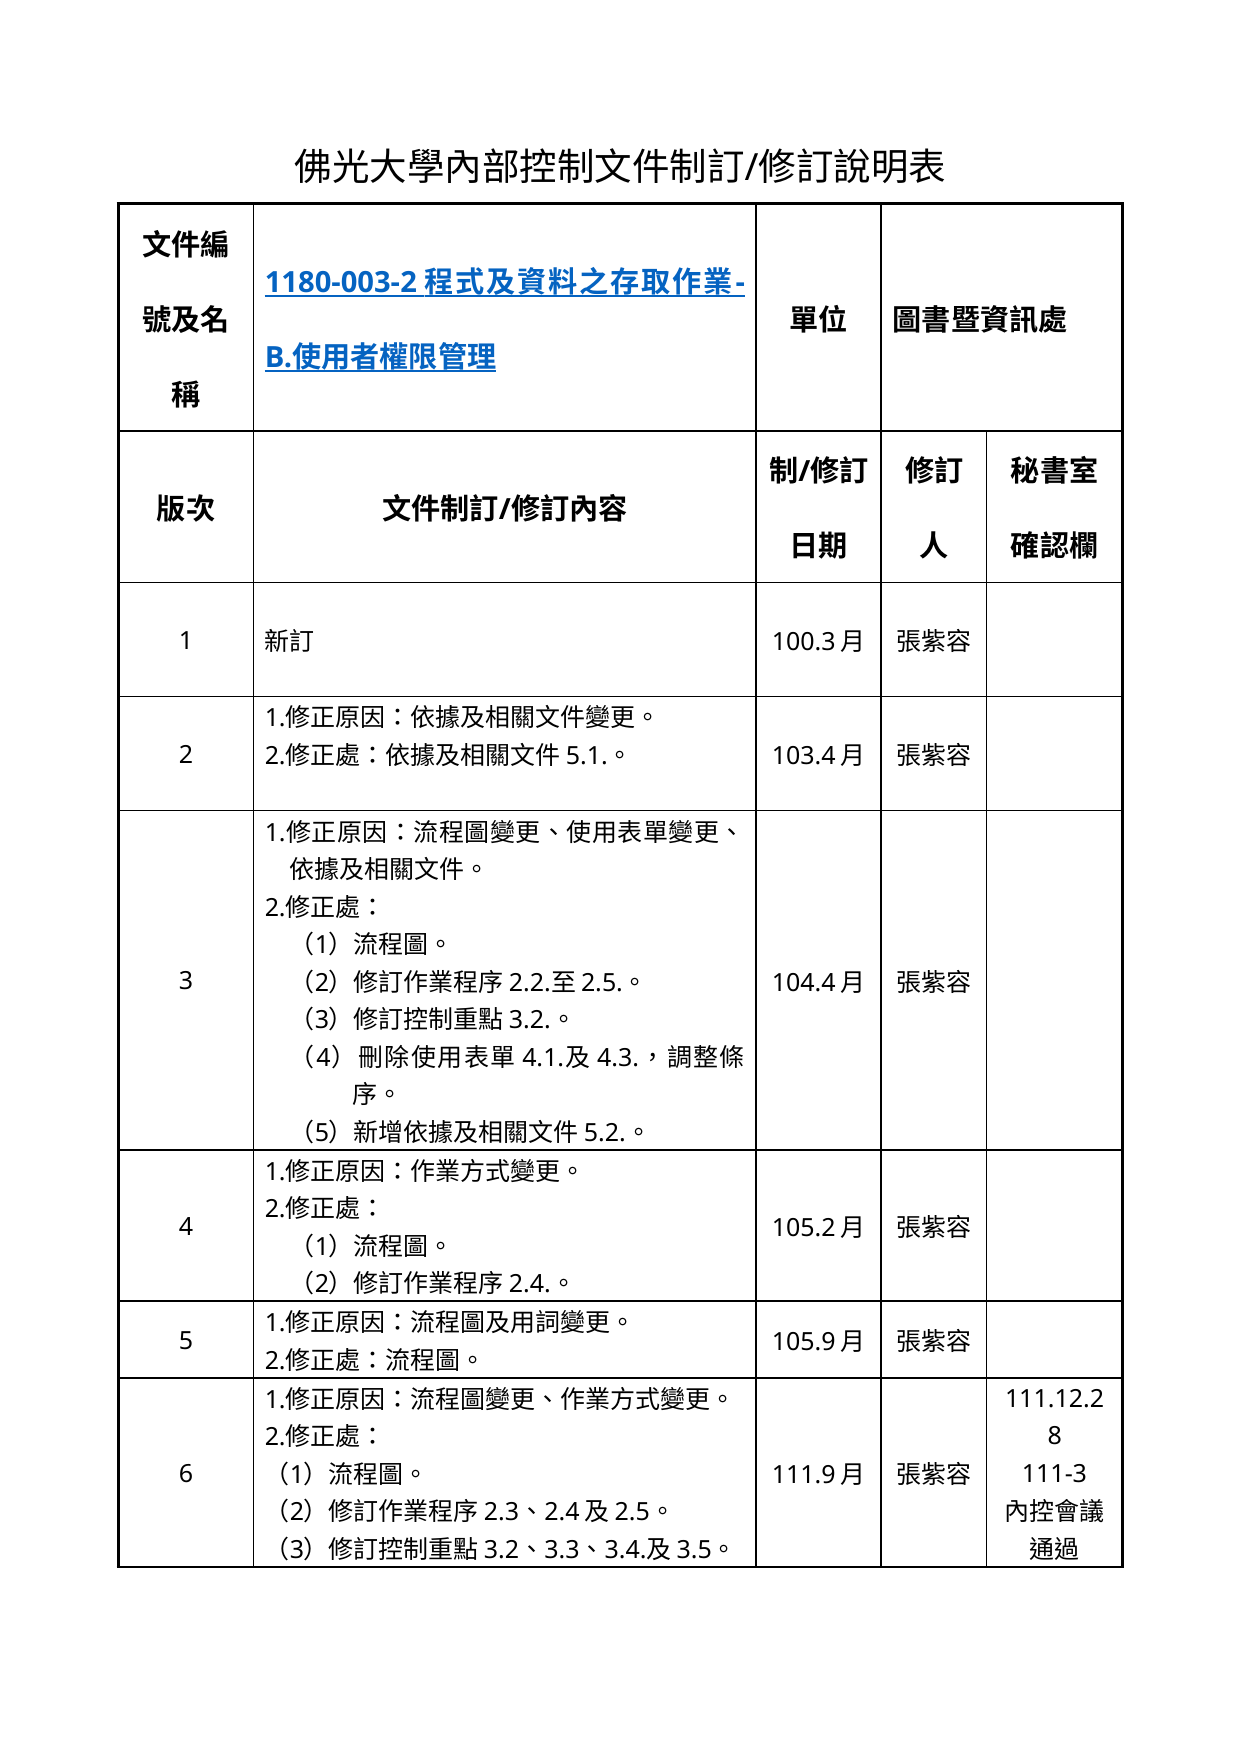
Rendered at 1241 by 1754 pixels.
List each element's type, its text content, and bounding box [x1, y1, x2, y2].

text 佛光大學內部控制文件制訂/修訂說明表 [118, 127, 1122, 202]
table_cell 103.4月 [757, 697, 880, 810]
table_cell [987, 811, 1121, 1149]
table_cell 張紫容 [882, 583, 986, 696]
table_cell 3 [120, 811, 253, 1149]
table_cell 1 [120, 583, 253, 696]
table_cell 張紫容 [882, 811, 986, 1149]
table_header 1180-003-2程式及資料之存取作業-B.使用者權限管理 [254, 205, 755, 430]
table_cell [987, 1302, 1121, 1377]
table_cell 1.修正原因：流程圖及用詞變更。 2.修正處：流程圖。 [254, 1302, 755, 1377]
table_cell 張紫容 [882, 1151, 986, 1300]
table_cell 張紫容 [882, 1302, 986, 1377]
table_cell [987, 697, 1121, 810]
table_cell 100.3月 [757, 583, 880, 696]
table_cell 版次 [120, 432, 253, 582]
table_cell [987, 1151, 1121, 1300]
table_cell 1.修正原因：流程圖變更、使用表單變更、依據及相關文件。 2.修正處： （1）流程圖。 （2）修訂作業程序2.2.至2.5.。 （3）修訂控制重點3.2.。 （4）刪除使用表單4.1.及4.3.，調整條序。 （5）新增依據及相關文件5.2.。 [254, 811, 755, 1149]
table_cell 104.4月 [757, 811, 880, 1149]
table_cell 1.修正原因：作業方式變更。 2.修正處： （1）流程圖。 （2）修訂作業程序2.4.。 [254, 1151, 755, 1300]
table_cell 張紫容 [882, 1379, 986, 1566]
table_cell 111.12.28 111-3 內控會議通過 [987, 1379, 1121, 1566]
table_cell 111.9月 [757, 1379, 880, 1566]
table_cell 秘書室確認欄 [987, 432, 1121, 582]
table_cell 修訂人 [882, 432, 986, 582]
table_header 文件編號及名稱 [120, 205, 253, 430]
table_cell 制/修訂日期 [757, 432, 880, 582]
table_cell 4 [120, 1151, 253, 1300]
table_cell 2 [120, 697, 253, 810]
table_cell 1.修正原因：流程圖變更、作業方式變更。 2.修正處： （1）流程圖。 （2）修訂作業程序2.3、2.4及2.5。 （3）修訂控制重點3.2、3.3、3.4.及3.5。 [254, 1379, 755, 1566]
table_cell 105.9月 [757, 1302, 880, 1377]
table_header 圖書暨資訊處 [882, 205, 1121, 430]
table_cell 文件制訂/修訂內容 [254, 432, 755, 582]
table_cell 6 [120, 1379, 253, 1566]
table_cell [987, 583, 1121, 696]
table_cell 張紫容 [882, 697, 986, 810]
table_cell 105.2月 [757, 1151, 880, 1300]
table_cell 新訂 [254, 583, 755, 696]
table_cell 5 [120, 1302, 253, 1377]
table_header 單位 [757, 205, 880, 430]
table_cell 1.修正原因：依據及相關文件變更。 2.修正處：依據及相關文件5.1.。 [254, 697, 755, 810]
